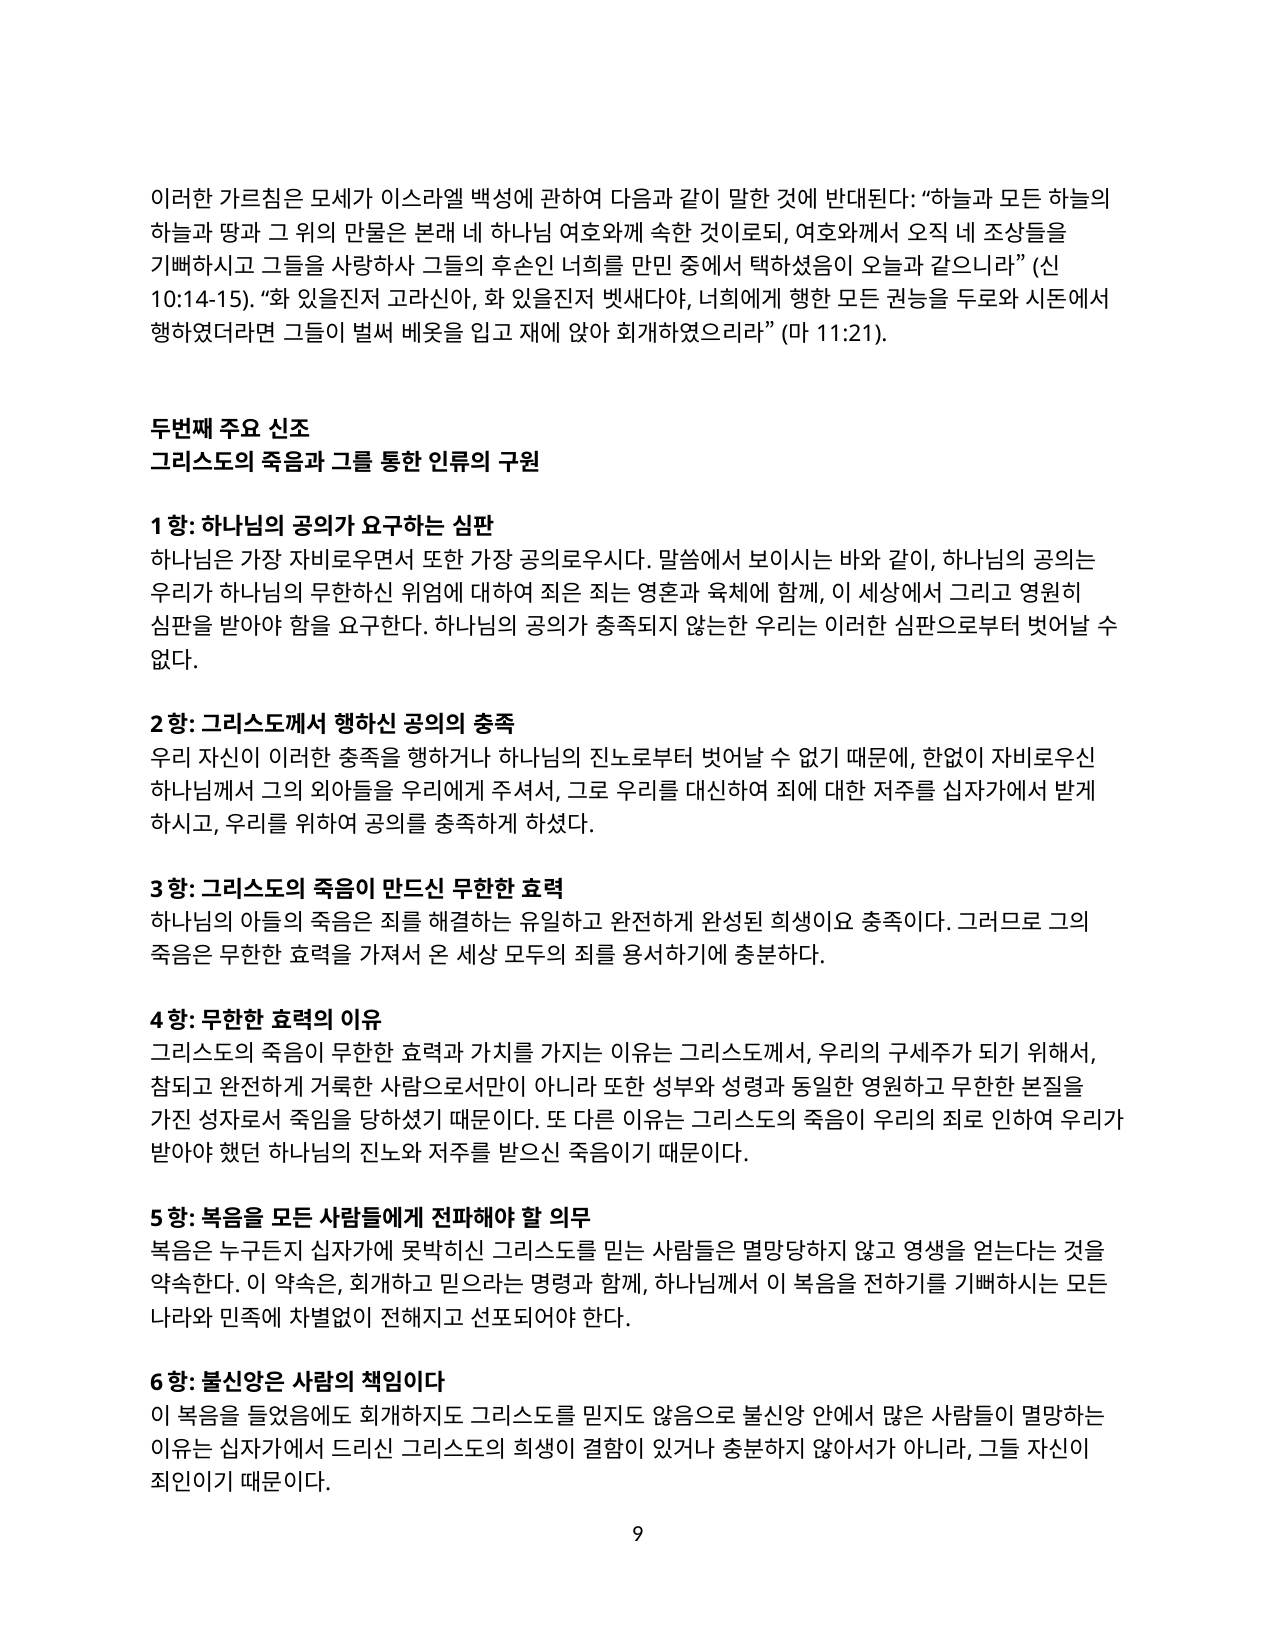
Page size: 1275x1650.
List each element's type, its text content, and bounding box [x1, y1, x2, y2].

text 6항: 불신앙은 사람의 책임이다 [150, 1364, 1125, 1397]
text 두번째 주요 신조 [150, 410, 1125, 444]
text 이 복음을 들었음에도 회개하지도 그리스도를 믿지도 않음으로 불신앙 안에서 많은 사람들이 멸망하는 이유는 십자가에서 드리신 그리스도의 희생이 결함이 있거나 충분하지 않아서가 아니라, 그들 자신이 죄인이기 때문이다. [150, 1397, 1125, 1497]
text 이러한 가르침은 모세가 이스라엘 백성에 관하여 다음과 같이 말한 것에 반대된다: “하늘과 모든 하늘의 하늘과 땅과 그 위의 만물은 본래 네 하나님 여호와께 속한 것이로되, 여호와께서 오직 네 조상들을 기뻐하시고 그들을 사랑하사 그들의 후손인 너희를 만민 중에서 택하셨음이 오늘과 같으니라” (신 10:14-15). “화 있을진저 고라신아, 화 있을진저 벳새다야, 너희에게 행한 모든 권능을 두로와 시돈에서 행하였더라면 그들이 벌써 베옷을 입고 재에 앉아 회개하였으리라” (마 11:21). [150, 181, 1125, 348]
text 1항: 하나님의 공의가 요구하는 심판 [150, 508, 1125, 541]
text 복음은 누구든지 십자가에 못박히신 그리스도를 믿는 사람들은 멸망당하지 않고 영생을 얻는다는 것을 약속한다. 이 약속은, 회개하고 믿으라는 명령과 함께, 하나님께서 이 복음을 전하기를 기뻐하시는 모든 나라와 민족에 차별없이 전해지고 선포되어야 한다. [150, 1233, 1125, 1333]
text 그리스도의 죽음이 무한한 효력과 가치를 가지는 이유는 그리스도께서, 우리의 구세주가 되기 위해서, 참되고 완전하게 거룩한 사람으로서만이 아니라 또한 성부와 성령과 동일한 영원하고 무한한 본질을 가진 성자로서 죽임을 당하셨기 때문이다. 또 다른 이유는 그리스도의 죽음이 우리의 죄로 인하여 우리가 받아야 했던 하나님의 진노와 저주를 받으신 죽음이기 때문이다. [150, 1035, 1125, 1168]
text 하나님은 가장 자비로우면서 또한 가장 공의로우시다. 말씀에서 보이시는 바와 같이, 하나님의 공의는 우리가 하나님의 무한하신 위엄에 대하여 죄은 죄는 영혼과 육체에 함께, 이 세상에서 그리고 영원히 심판을 받아야 함을 요구한다. 하나님의 공의가 충족되지 않는한 우리는 이러한 심판으로부터 벗어날 수 없다. [150, 541, 1125, 675]
text 2항: 그리스도께서 행하신 공의의 충족 [150, 706, 1125, 739]
text 하나님의 아들의 죽음은 죄를 해결하는 유일하고 완전하게 완성된 희생이요 충족이다. 그러므로 그의 죽음은 무한한 효력을 가져서 온 세상 모두의 죄를 용서하기에 충분하다. [150, 904, 1125, 971]
text 5항: 복음을 모든 사람들에게 전파해야 할 의무 [150, 1200, 1125, 1233]
text 4항: 무한한 효력의 이유 [150, 1002, 1125, 1035]
text 우리 자신이 이러한 충족을 행하거나 하나님의 진노로부터 벗어날 수 없기 때문에, 한없이 자비로우신 하나님께서 그의 외아들을 우리에게 주셔서, 그로 우리를 대신하여 죄에 대한 저주를 십자가에서 받게 하시고, 우리를 위하여 공의를 충족하게 하셨다. [150, 739, 1125, 839]
text 3항: 그리스도의 죽음이 만드신 무한한 효력 [150, 871, 1125, 904]
text 그리스도의 죽음과 그를 통한 인류의 구원 [150, 444, 1125, 477]
